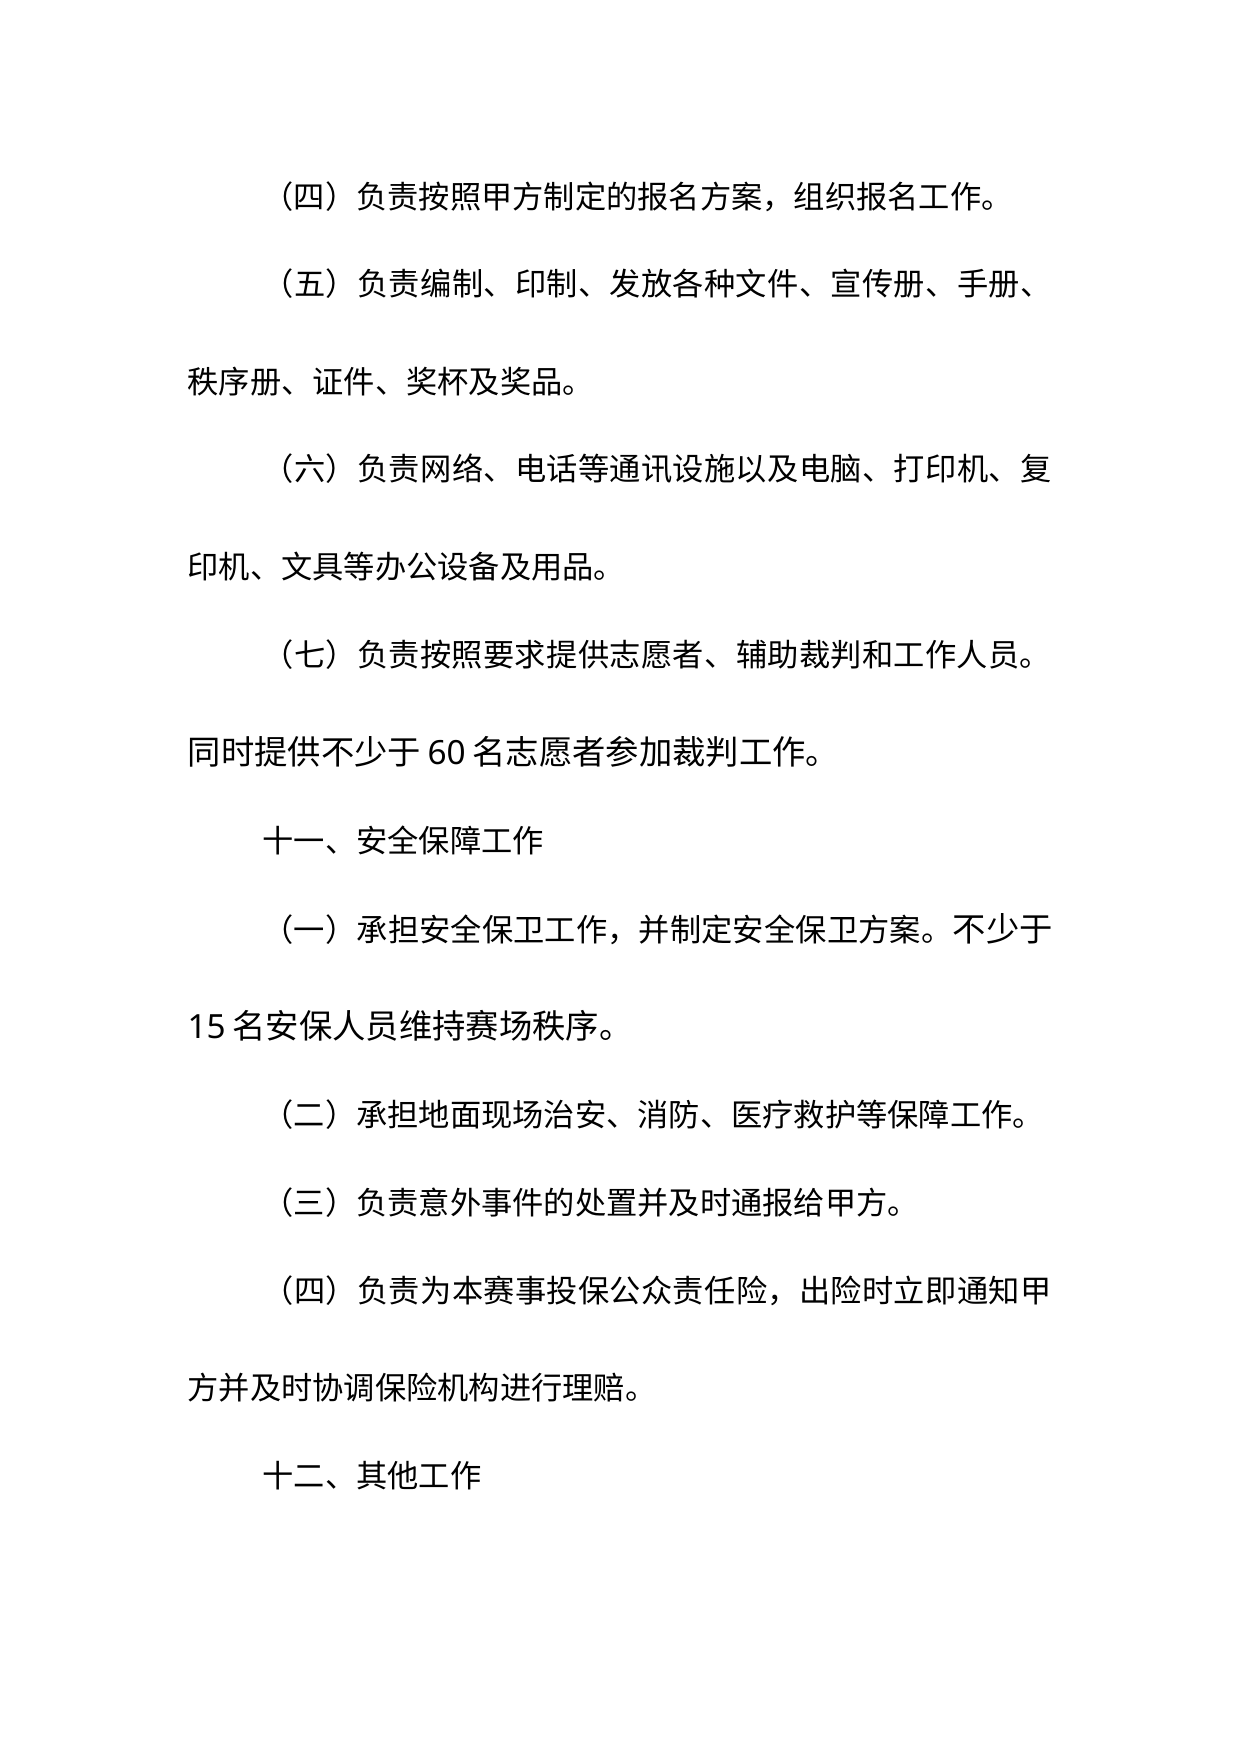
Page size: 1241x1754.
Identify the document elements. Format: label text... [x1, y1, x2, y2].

text （四）负责按照甲方制定的报名方案，组织报名工作。 [187, 162, 1053, 227]
text （二）承担地面现场治安、消防、医疗救护等保障工作。 [187, 1081, 1053, 1146]
text （三）负责意外事件的处置并及时通报给甲方。 [187, 1168, 1053, 1233]
text （一）承担安全保卫工作，并制定安全保卫方案。不少于15名安保人员维持赛场秩序。 [187, 894, 1053, 1057]
text 十一、安全保障工作 [187, 806, 1053, 871]
text （六）负责网络、电话等通讯设施以及电脑、打印机、复印机、文具等办公设备及用品。 [187, 435, 1053, 597]
text （七）负责按照要求提供志愿者、辅助裁判和工作人员。同时提供不少于60名志愿者参加裁判工作。 [187, 620, 1053, 782]
text （五）负责编制、印制、发放各种文件、宣传册、手册、秩序册、证件、奖杯及奖品。 [187, 249, 1053, 412]
text （四）负责为本赛事投保公众责任险，出险时立即通知甲方并及时协调保险机构进行理赔。 [187, 1256, 1053, 1418]
text 十二、其他工作 [187, 1441, 1053, 1506]
